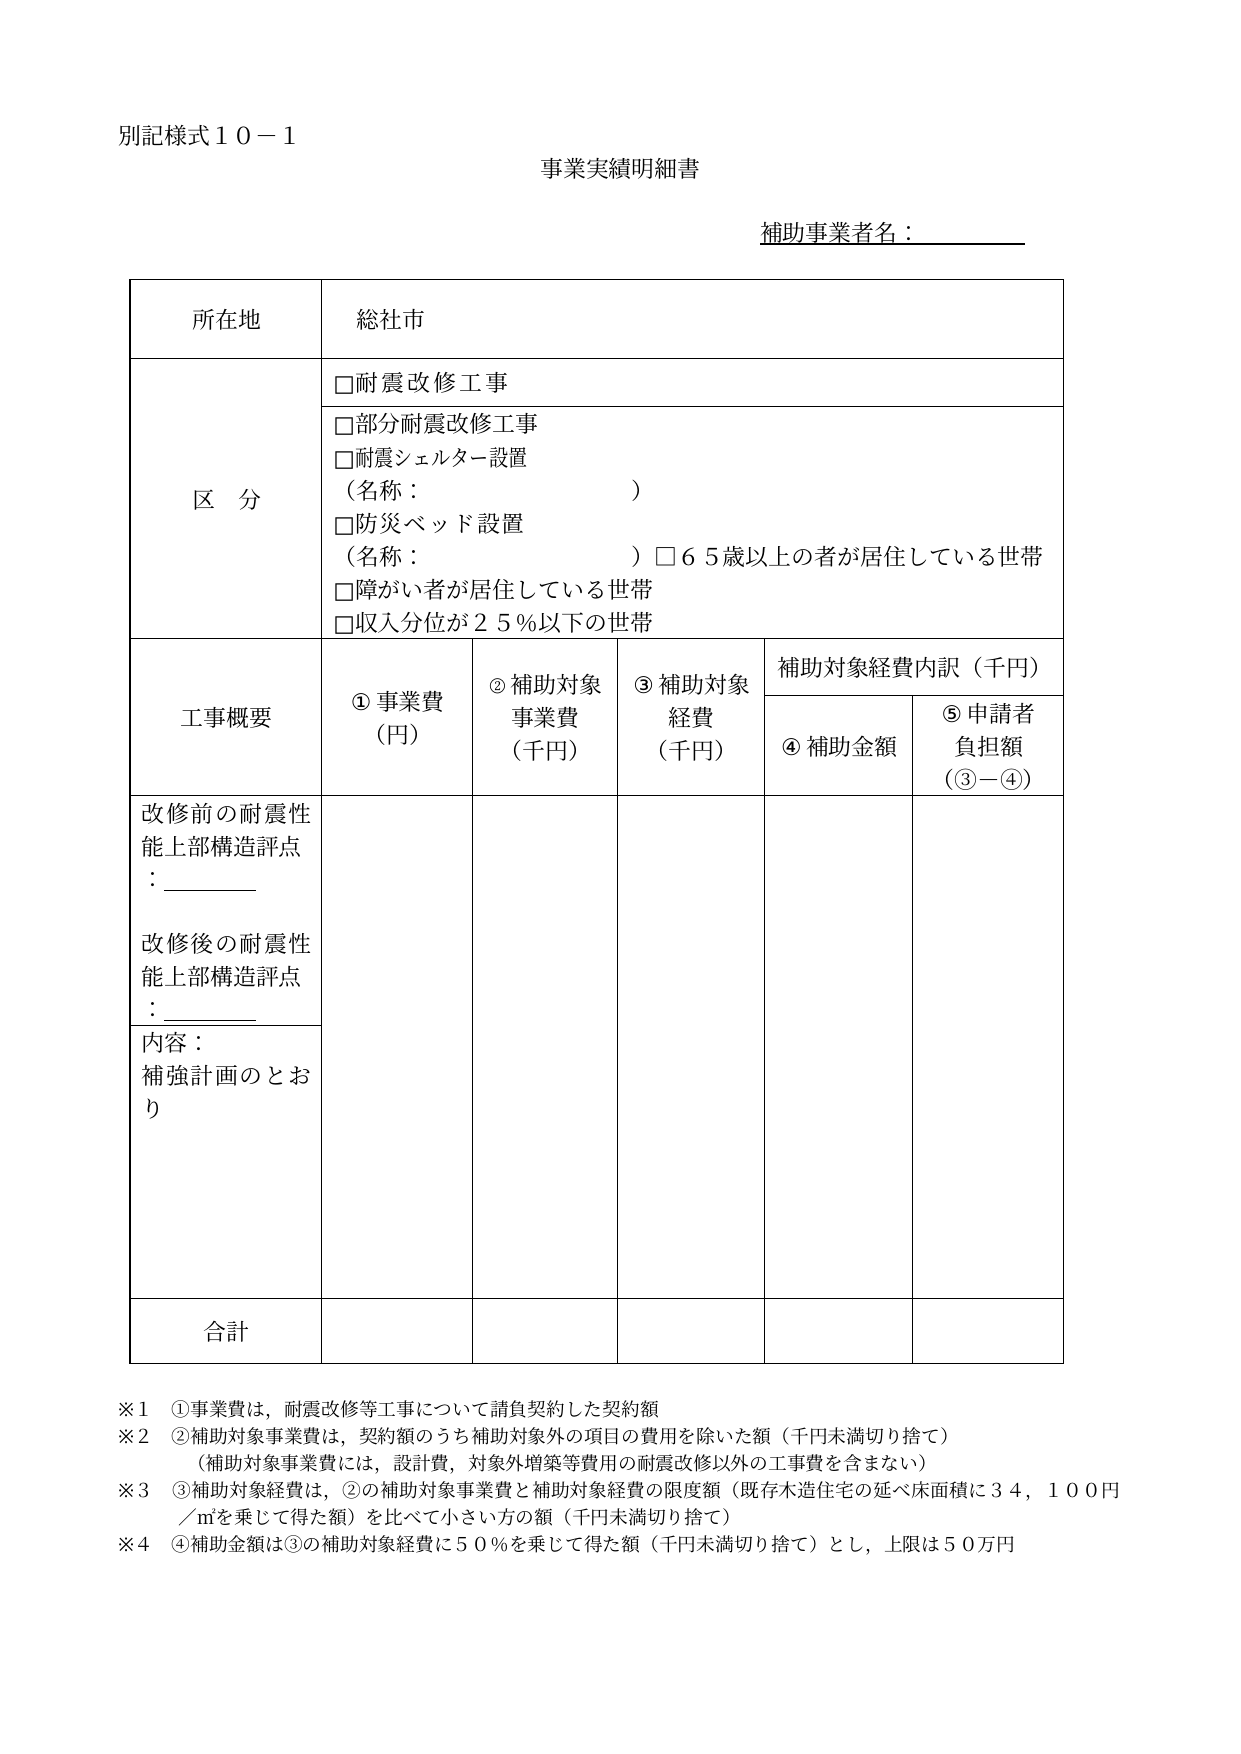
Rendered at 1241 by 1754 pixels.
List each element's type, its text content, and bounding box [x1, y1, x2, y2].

table_header 所在地 [131, 280, 321, 357]
table_cell [765, 1299, 912, 1362]
table_cell ②補助対象事業費 （千円） [473, 639, 617, 795]
table_header 総社市 [322, 280, 1063, 357]
table_cell [473, 796, 617, 1298]
table_cell [618, 796, 764, 1298]
table_cell ④補助金額 [765, 696, 912, 795]
table_cell ⑤申請者 負担額 （③－④） [913, 696, 1063, 795]
table_cell ③補助対象経費 （千円） [618, 639, 764, 795]
table_cell [765, 796, 912, 1298]
text 別記様式１０－１ [118, 118, 1122, 151]
table_cell [473, 1299, 617, 1362]
text （補助対象事業費には，設計費，対象外増築等費用の耐震改修以外の工事費を含まない） [187, 1449, 1122, 1476]
table_cell [322, 1299, 472, 1362]
text ※２ ②補助対象事業費は，契約額のうち補助対象外の項目の費用を除いた額（千円未満切り捨て） [118, 1422, 1122, 1449]
table_cell [322, 796, 472, 1298]
text ※３ ③補助対象経費は，②の補助対象事業費と補助対象経費の限度額（既存木造住宅の延べ床面積に３４，１００円／㎡を乗じて得た額）を比べて小さい方の額（千円未満切り捨て） [118, 1476, 1122, 1529]
table_cell 内容： 補強計画のとおり [131, 1026, 321, 1298]
text 事業実績明細書 [118, 151, 1122, 184]
table_cell ①事業費（円） [322, 639, 472, 795]
table_cell 工事概要 [131, 639, 321, 795]
table_cell [913, 1299, 1063, 1362]
table_cell □耐震改修工事 [322, 359, 1063, 406]
table_cell □部分耐震改修工事 □耐震シェルター設置 （名称： ） □防災ベッド設置 （名称： ）□６５歳以上の者が居住している世帯 □障がい者が居住している世帯 □収入分位が２５％以下の世帯 [322, 407, 1063, 638]
table_cell [618, 1299, 764, 1362]
text ※１ ①事業費は，耐震改修等工事について請負契約した契約額 [118, 1395, 1122, 1422]
text 補助事業者名： [118, 215, 1122, 248]
text ※４ ④補助金額は③の補助対象経費に５０％を乗じて得た額（千円未満切り捨て）とし，上限は５０万円 [118, 1529, 1122, 1557]
table_cell 補助対象経費内訳（千円） [765, 639, 1063, 695]
table_cell 合計 [131, 1299, 321, 1362]
table_cell 区 分 [131, 359, 321, 638]
table_cell 改修前の耐震性能上部構造評点 ： 改修後の耐震性能上部構造評点 ： [131, 796, 321, 1024]
table_cell [913, 796, 1063, 1298]
